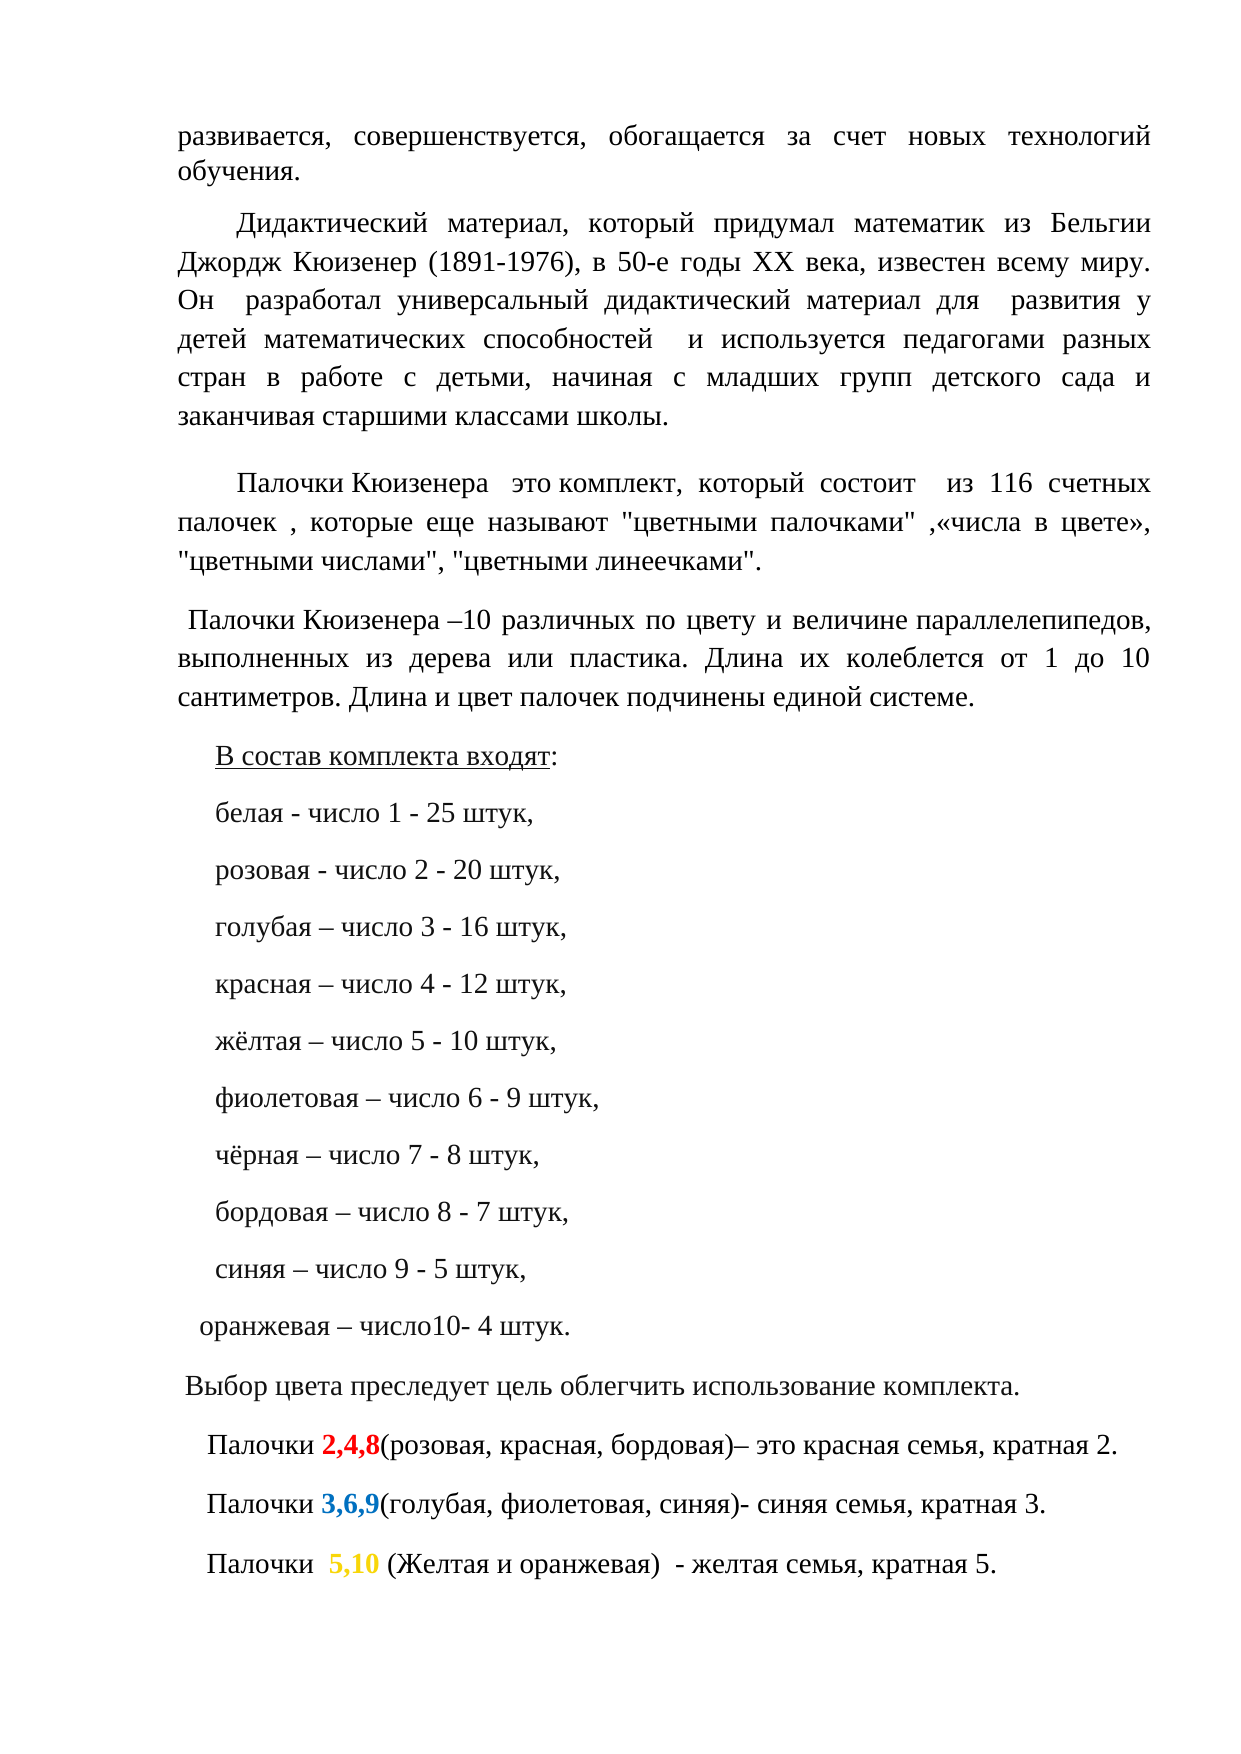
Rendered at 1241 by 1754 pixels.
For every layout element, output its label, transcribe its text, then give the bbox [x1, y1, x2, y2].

text В состав комплекта входят: [177, 738, 1152, 772]
text фиолетовая – число 6 - 9 штук, [177, 1080, 1152, 1114]
text бордовая – число 8 - 7 штук, [177, 1194, 1152, 1228]
text Выбор цвета преследует цель облегчить использование комплекта. [177, 1368, 1152, 1401]
text синяя – число 9 - 5 штук, [177, 1251, 1152, 1285]
text Палочки 5,10 (Желтая и оранжевая) - желтая семья, кратная 5. [177, 1546, 1152, 1579]
text белая - число 1 - 25 штук, [177, 796, 1152, 829]
text розовая - число 2 - 20 штук, [177, 852, 1152, 886]
text голубая – число 3 - 16 штук, [177, 909, 1152, 943]
text Палочки 2,4,8(розовая, красная, бордовая)– это красная семья, кратная 2. [177, 1427, 1152, 1461]
text красная – число 4 - 12 штук, [177, 966, 1152, 1000]
text Палочки 3,6,9(голубая, фиолетовая, синяя)- синяя семья, кратная 3. [177, 1486, 1152, 1520]
text Палочки Кюизенера –10 различных по цвету и величине параллелепипедов, выполненных из дерева или пластика. Длина их колеблется от 1 до . Длина и цвет палочек подчинены единой системе. [177, 602, 1152, 713]
text Палочки Кюизенера это комплект, который состоит из 116 счетных палочек , которые еще называют "цветными палочками" ,«числа в цвете», "цветными числами", "цветными линеечками". [177, 466, 1152, 576]
text жёлтая – число 5 - 10 штук, [177, 1023, 1152, 1057]
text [177, 118, 1152, 187]
text Дидактический материал, который придумал математик из Бельгии Джордж Кюизенер (1891-1976), в 50-е годы ХХ века, известен всему миру. Он разработал универсальный дидактический материал для развития у детей математических способностей и используется педагогами разных стран в работе с детьми, начиная с младших групп детского сада и заканчивая старшими классами школы. [177, 205, 1152, 431]
text чёрная – число 7 - 8 штук, [177, 1137, 1152, 1171]
text оранжевая – число10- 4 штук. [177, 1308, 1152, 1342]
